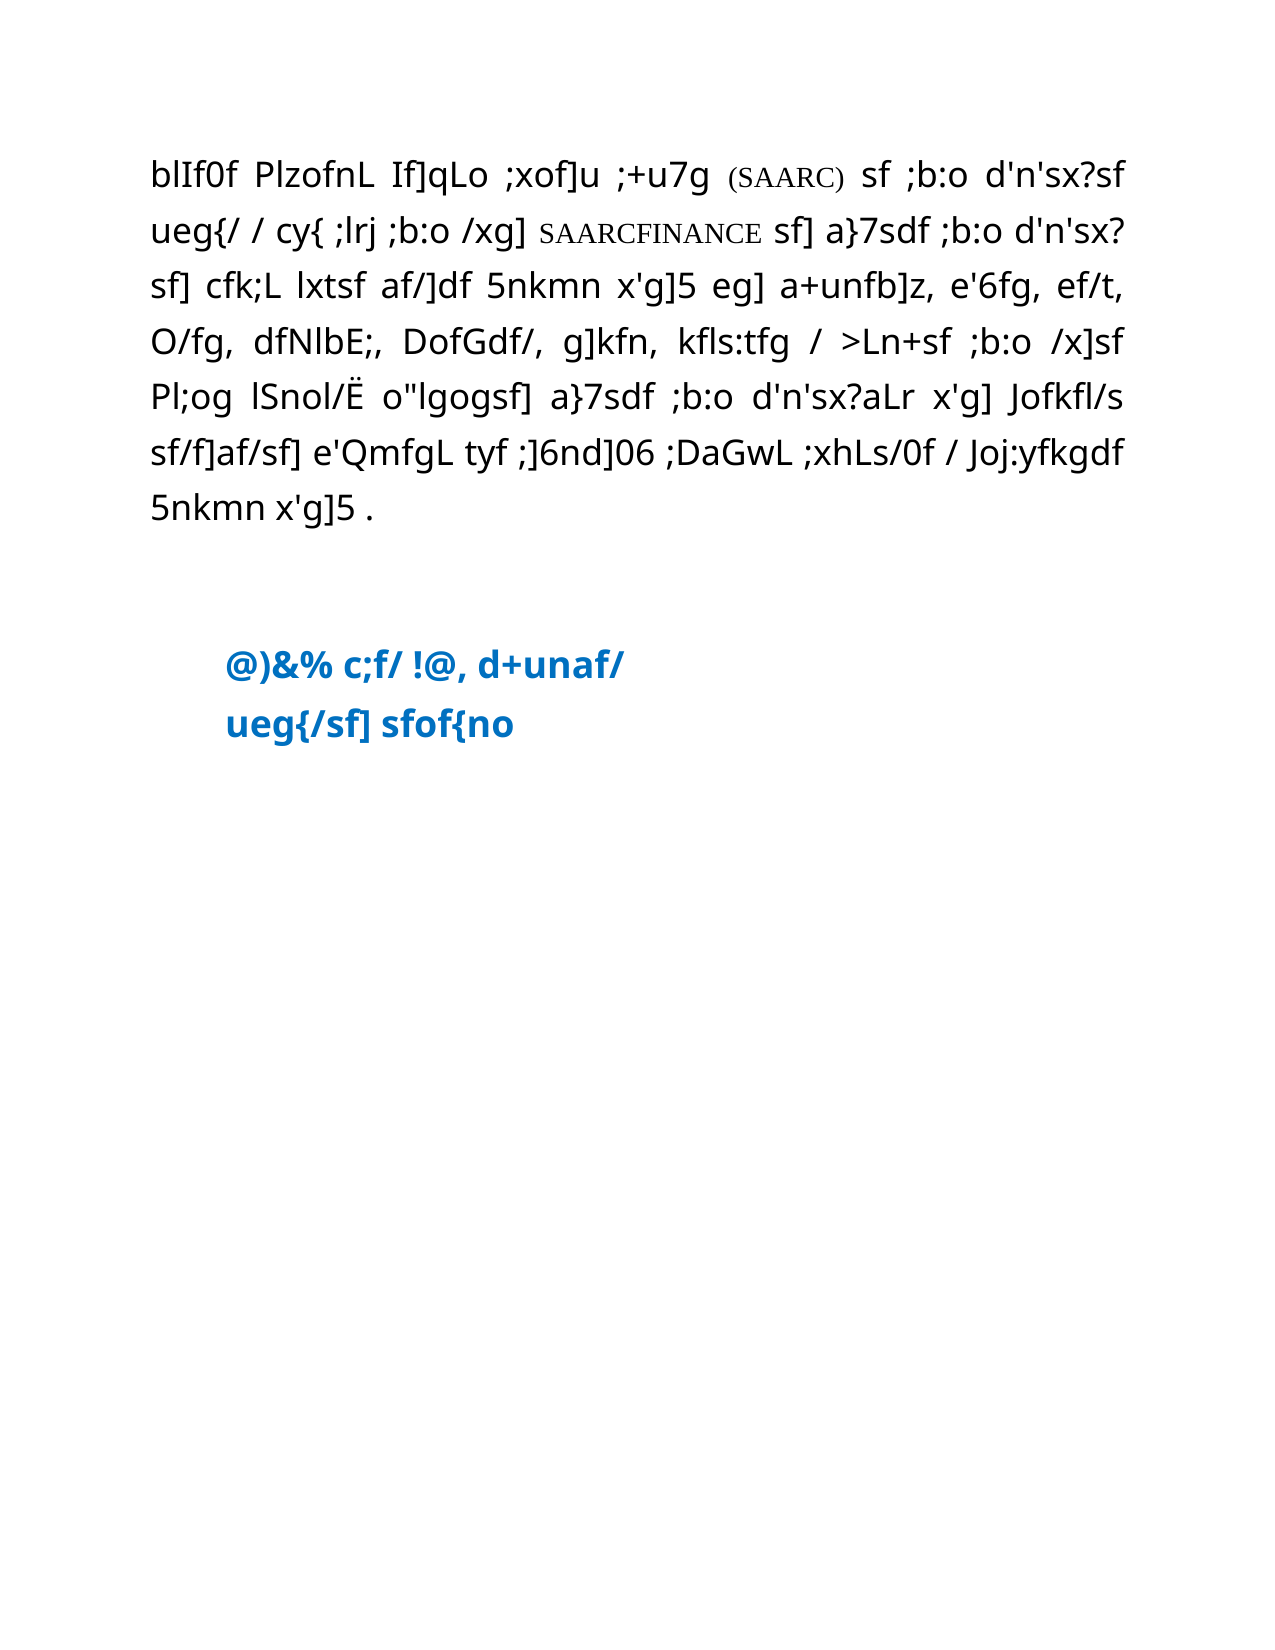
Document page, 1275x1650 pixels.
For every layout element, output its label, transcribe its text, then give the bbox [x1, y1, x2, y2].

text blIf0f PlzofnL If]qLo ;xof]u ;+u7g (SAARC) sf ;b:o d'n'sx?sf ueg{/ / cy{ ;lrj ;b:o /xg] SAARCFINANCE sf] a}7sdf ;b:o d'n'sx?sf] cfk;L lxtsf af/]df 5nkmn x'g]5 eg] a+unfb]z, e'6fg, ef/t, O/fg, dfNlbE;, DofGdf/, g]kfn, kfls:tfg / >Ln+sf ;b:o /x]sf Pl;og lSnol/Ë o"lgogsf] a}7sdf ;b:o d'n'sx?aLr x'g] Jofkfl/s sf/f]af/sf] e'QmfgL tyf ;]6nd]06 ;DaGwL ;xhLs/0f / Joj:yfkgdf 5nkmn x'g]5 . [150, 150, 1125, 531]
text @)&% c;f/ !@, d+unaf/ ueg{/sf] sfof{no [150, 638, 1125, 748]
